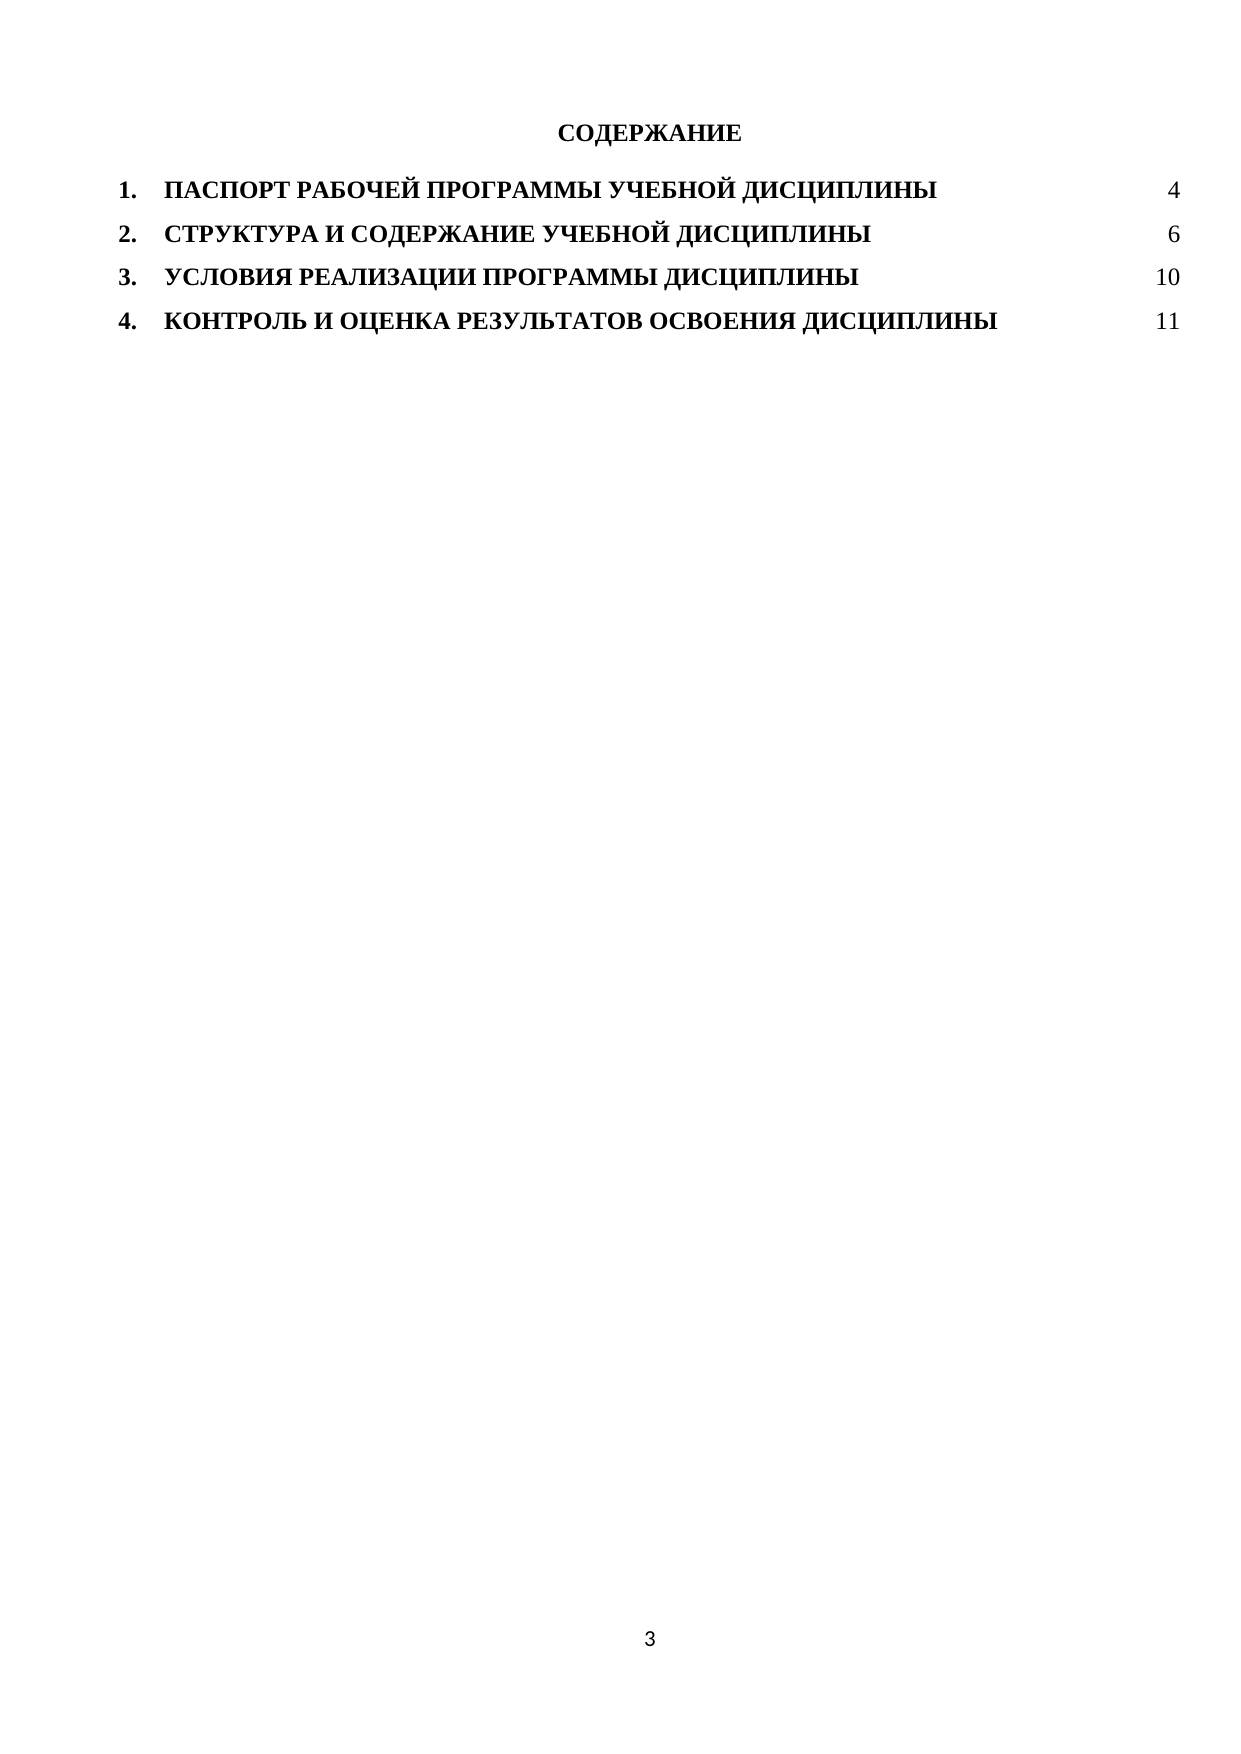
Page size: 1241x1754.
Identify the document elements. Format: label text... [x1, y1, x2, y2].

text СОДЕРЖАНИЕ [118, 118, 1181, 147]
